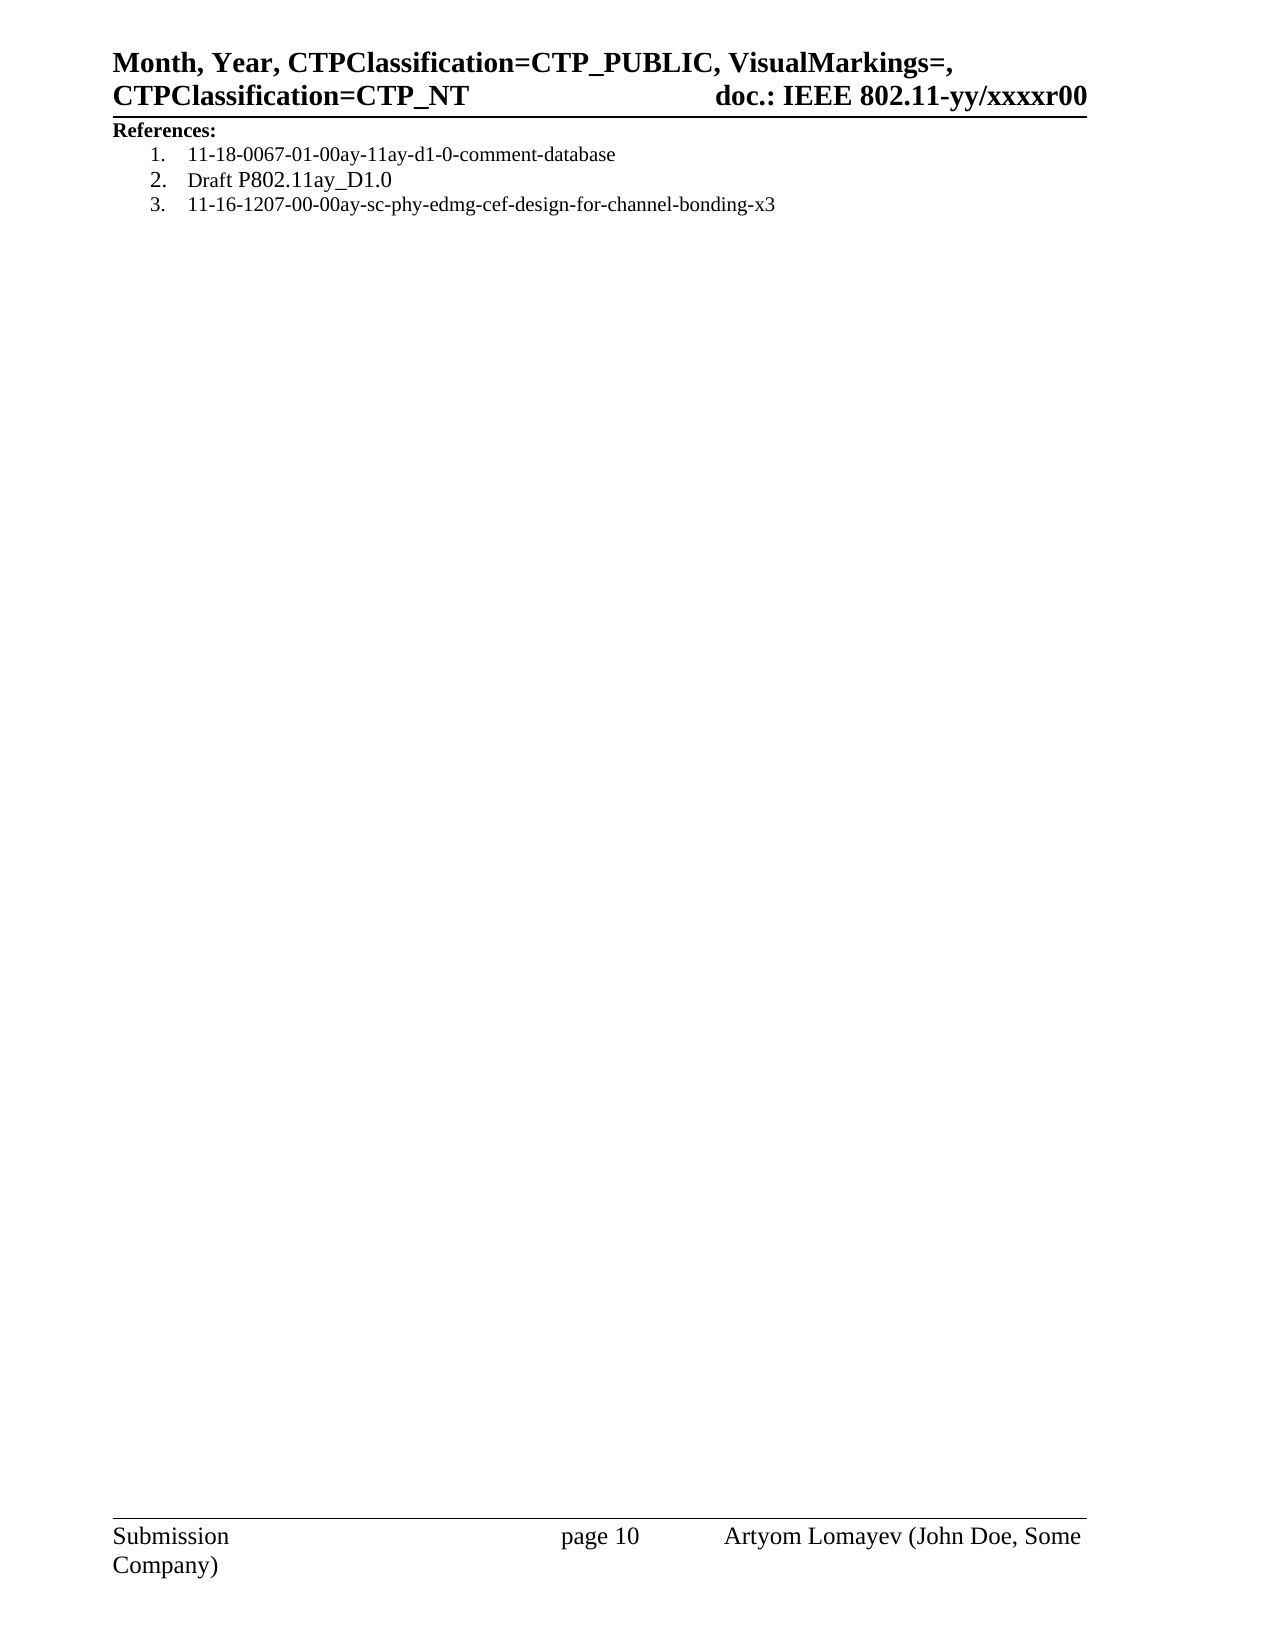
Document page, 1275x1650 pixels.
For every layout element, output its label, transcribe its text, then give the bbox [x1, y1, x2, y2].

list 11-18-0067-01-00ay-11ay-d1-0-comment-database [150, 142, 1087, 166]
list 11-16-1207-00-00ay-sc-phy-edmg-cef-design-for-channel-bonding-x3 [150, 192, 1087, 216]
text References: [112, 118, 1087, 142]
list Draft P802.11ay_D1.0 [150, 166, 1087, 192]
